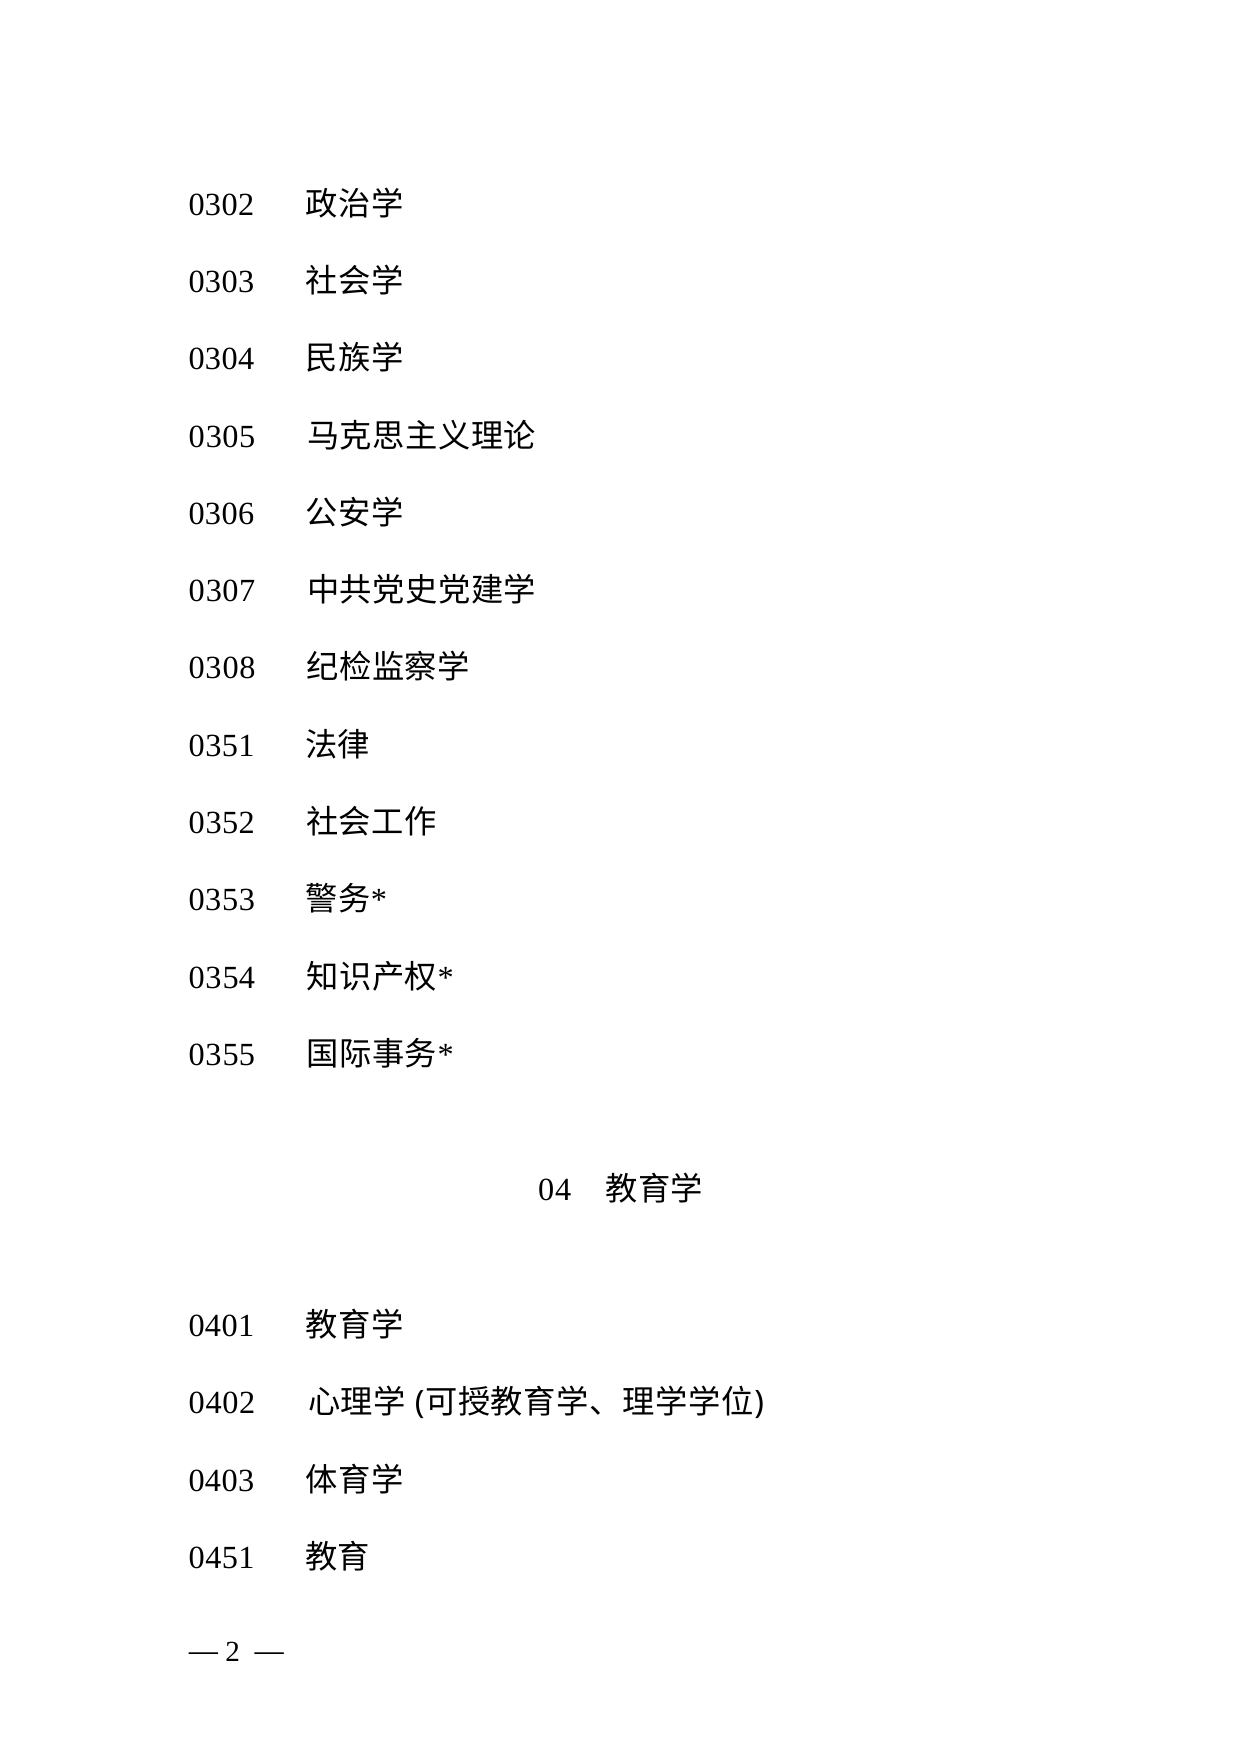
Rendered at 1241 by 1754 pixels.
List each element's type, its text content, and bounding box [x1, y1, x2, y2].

text 0307 中共党史党建学 [188, 566, 1054, 610]
text 0352 社会工作 [188, 798, 1054, 842]
text 0403 体育学 [188, 1456, 1054, 1500]
text 0303 社会学 [188, 257, 1054, 301]
text 0353 警务* [188, 875, 1054, 920]
text 0305 马克思主义理论 [188, 412, 1054, 456]
text 0351 法律 [188, 721, 1054, 765]
text 0451 教育 [188, 1533, 1054, 1578]
text 0354 知识产权* [188, 953, 1054, 997]
text 04 教育学 [538, 1166, 1054, 1209]
text 0355 国际事务* [188, 1030, 1054, 1074]
text 0302 政治学 [188, 180, 1054, 224]
text 0402 心理学 (可授教育学、理学学位) [188, 1378, 1054, 1423]
text 0308 纪检监察学 [188, 643, 1054, 687]
text 0304 民族学 [188, 334, 1054, 379]
text 0401 教育学 [188, 1301, 1054, 1345]
text 0306 公安学 [188, 489, 1054, 533]
